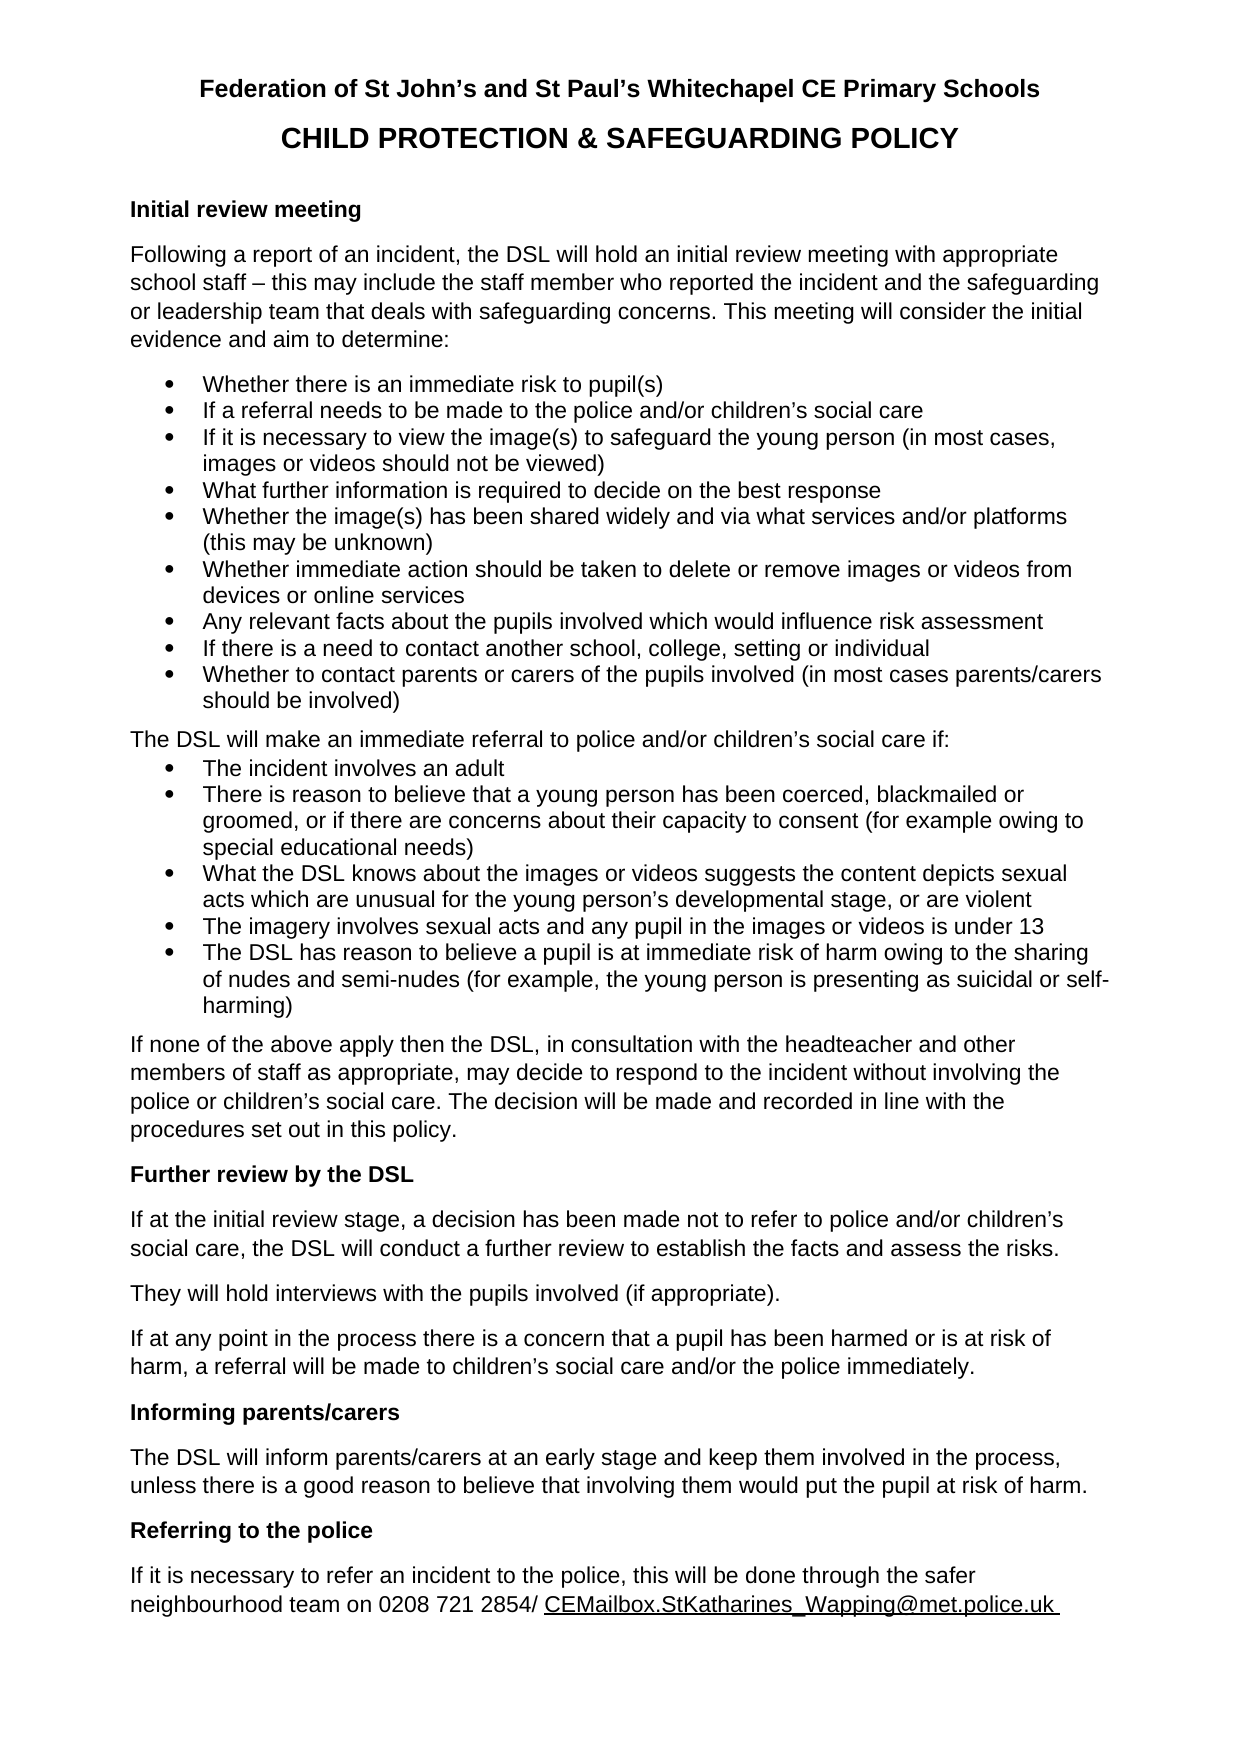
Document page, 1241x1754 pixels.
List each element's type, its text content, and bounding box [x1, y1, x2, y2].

text Following a report of an incident, the DSL will hold an initial review meeting with appropriate school staff – this may include the staff member who reported the incident and the safeguarding or leadership team that deals with safeguarding concerns. This meeting will consider the initial evidence and aim to determine: [130, 241, 1110, 352]
text Further review by the DSL [130, 1161, 1110, 1187]
list Whether the image(s) has been shared widely and via what services and/or platforms (this may be unknown) [165, 503, 1110, 556]
text Referring to the police [130, 1517, 1110, 1543]
text If at the initial review stage, a decision has been made not to refer to police and/or children’s social care, the DSL will conduct a further review to establish the facts and assess the risks. [130, 1206, 1110, 1261]
text If none of the above apply then the DSL, in consultation with the headteacher and other members of staff as appropriate, may decide to respond to the incident without involving the police or children’s social care. The decision will be made and recorded in line with the procedures set out in this policy. [130, 1031, 1110, 1142]
text If at any point in the process there is a concern that a pupil has been harmed or is at risk of harm, a referral will be made to children’s social care and/or the police immediately. [130, 1325, 1110, 1380]
list Any relevant facts about the pupils involved which would influence risk assessment [165, 608, 1110, 635]
text The DSL will make an immediate referral to police and/or children’s social care if: [130, 726, 1110, 753]
text The DSL will inform parents/carers at an early stage and keep them involved in the process, unless there is a good reason to believe that involving them would put the pupil at risk of harm. [130, 1443, 1110, 1498]
list What the DSL knows about the images or videos suggests the content depicts sexual acts which are unusual for the young person’s developmental stage, or are violent [165, 860, 1110, 913]
list Whether there is an immediate risk to pupil(s) [165, 371, 1110, 397]
list The DSL has reason to believe a pupil is at immediate risk of harm owing to the sharing of nudes and semi-nudes (for example, the young person is presenting as suicidal or self-harming) [165, 939, 1110, 1018]
text Informing parents/carers [130, 1398, 1110, 1425]
text They will hold interviews with the pupils involved (if appropriate). [130, 1280, 1110, 1306]
list Whether immediate action should be taken to delete or remove images or videos from devices or online services [165, 556, 1110, 608]
list What further information is required to decide on the best response [165, 477, 1110, 503]
list The imagery involves sexual acts and any pupil in the images or videos is under 13 [165, 913, 1110, 939]
list If there is a need to contact another school, college, setting or individual [165, 635, 1110, 661]
text Initial review meeting [130, 196, 1110, 222]
list There is reason to believe that a young person has been coerced, blackmailed or groomed, or if there are concerns about their capacity to consent (for example owing to special educational needs) [165, 781, 1110, 860]
list If a referral needs to be made to the police and/or children’s social care [165, 397, 1110, 424]
list The incident involves an adult [165, 755, 1110, 781]
text If it is necessary to refer an incident to the police, this will be done through the safer neighbourhood team on 0208 721 2854/ CEMailbox.StKatharines_Wapping@met.police.uk [130, 1562, 1110, 1617]
list If it is necessary to view the image(s) to safeguard the young person (in most cases, images or videos should not be viewed) [165, 424, 1110, 477]
list Whether to contact parents or carers of the pupils involved (in most cases parents/carers should be involved) [165, 661, 1110, 714]
